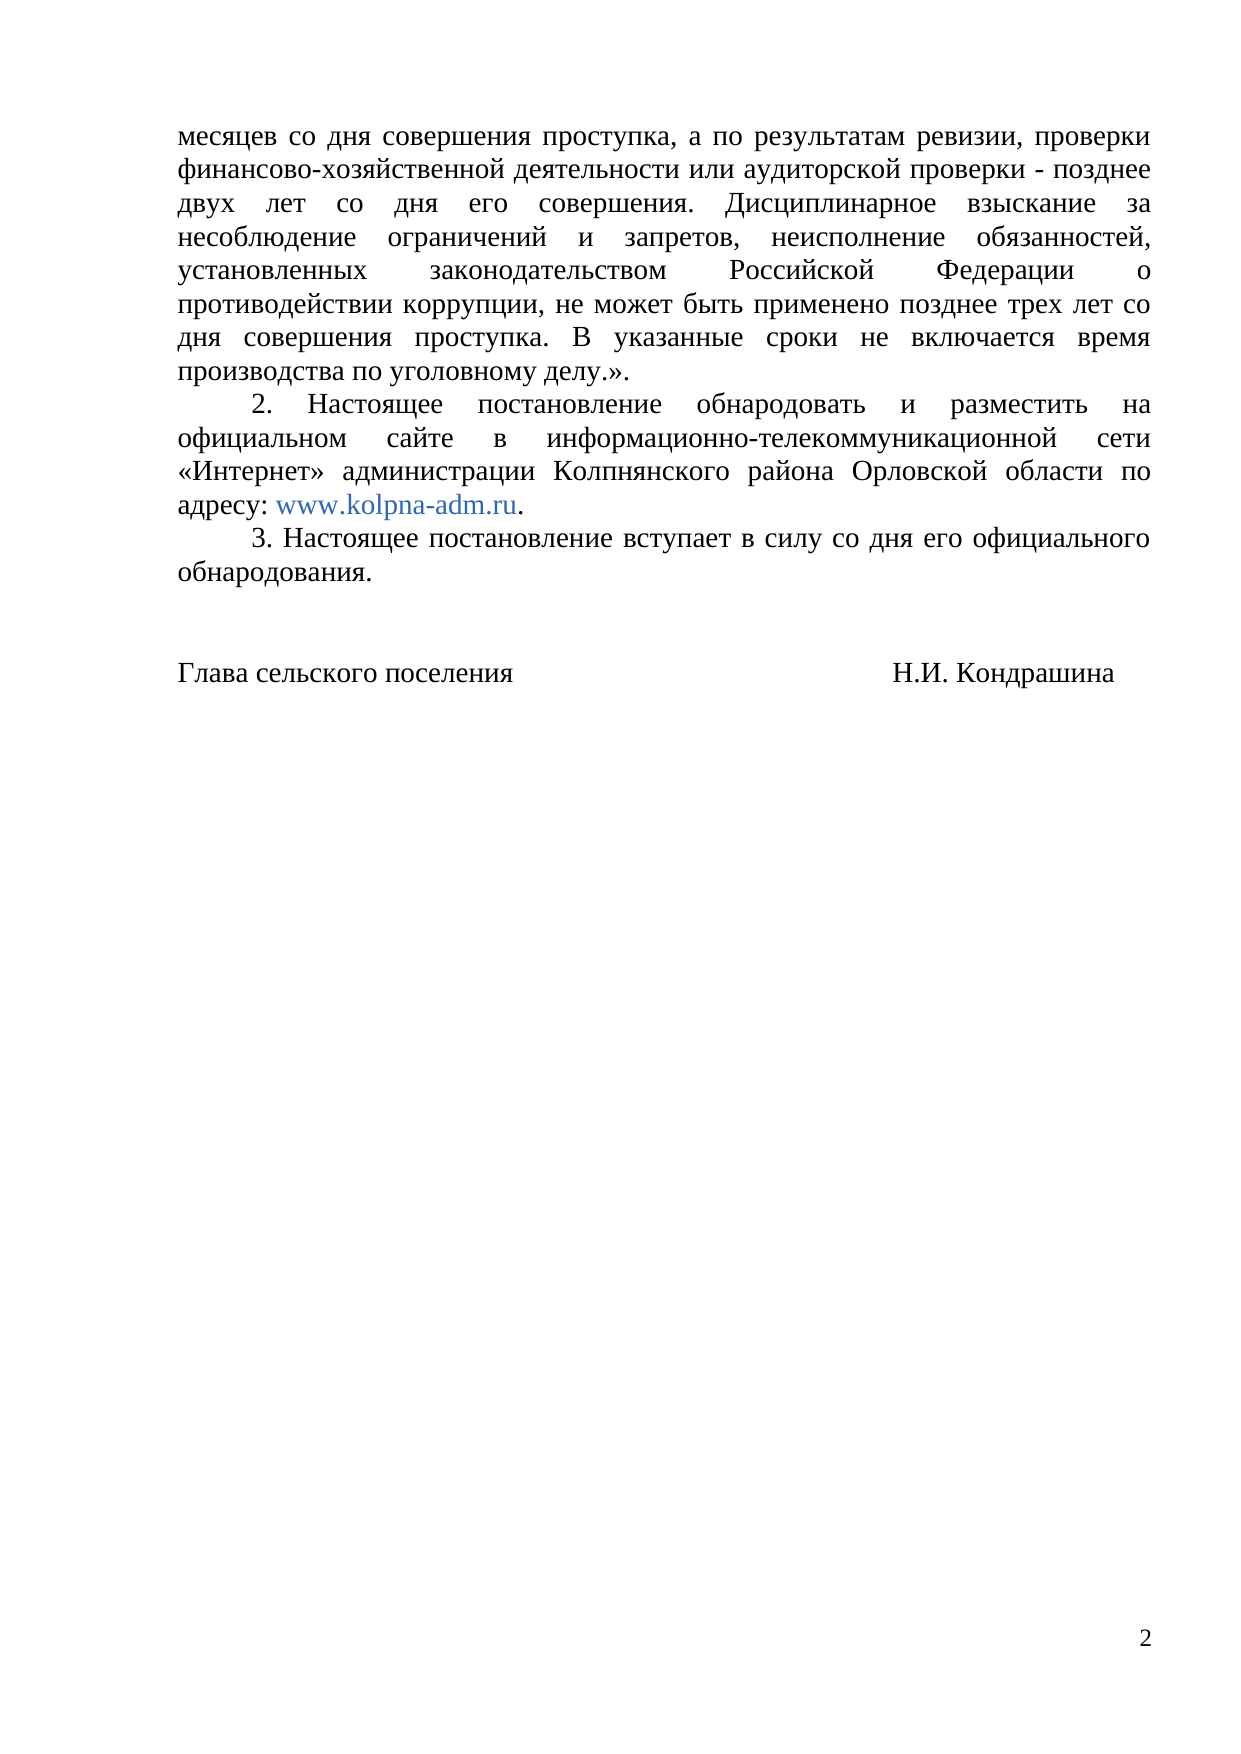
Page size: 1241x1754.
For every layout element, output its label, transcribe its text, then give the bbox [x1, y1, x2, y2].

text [177, 118, 1152, 386]
text Глава сельского поселения Н.И. Кондрашина [177, 655, 1152, 688]
text 2. Настоящее постановление обнародовать и разместить на официальном сайте в информационно-телекоммуникационной сети «Интернет» администрации Колпнянского района Орловской области по адресу: www.kolpna-adm.ru. [177, 386, 1152, 521]
text 3. Настоящее постановление вступает в силу со дня его официального обнародования. [177, 521, 1152, 588]
